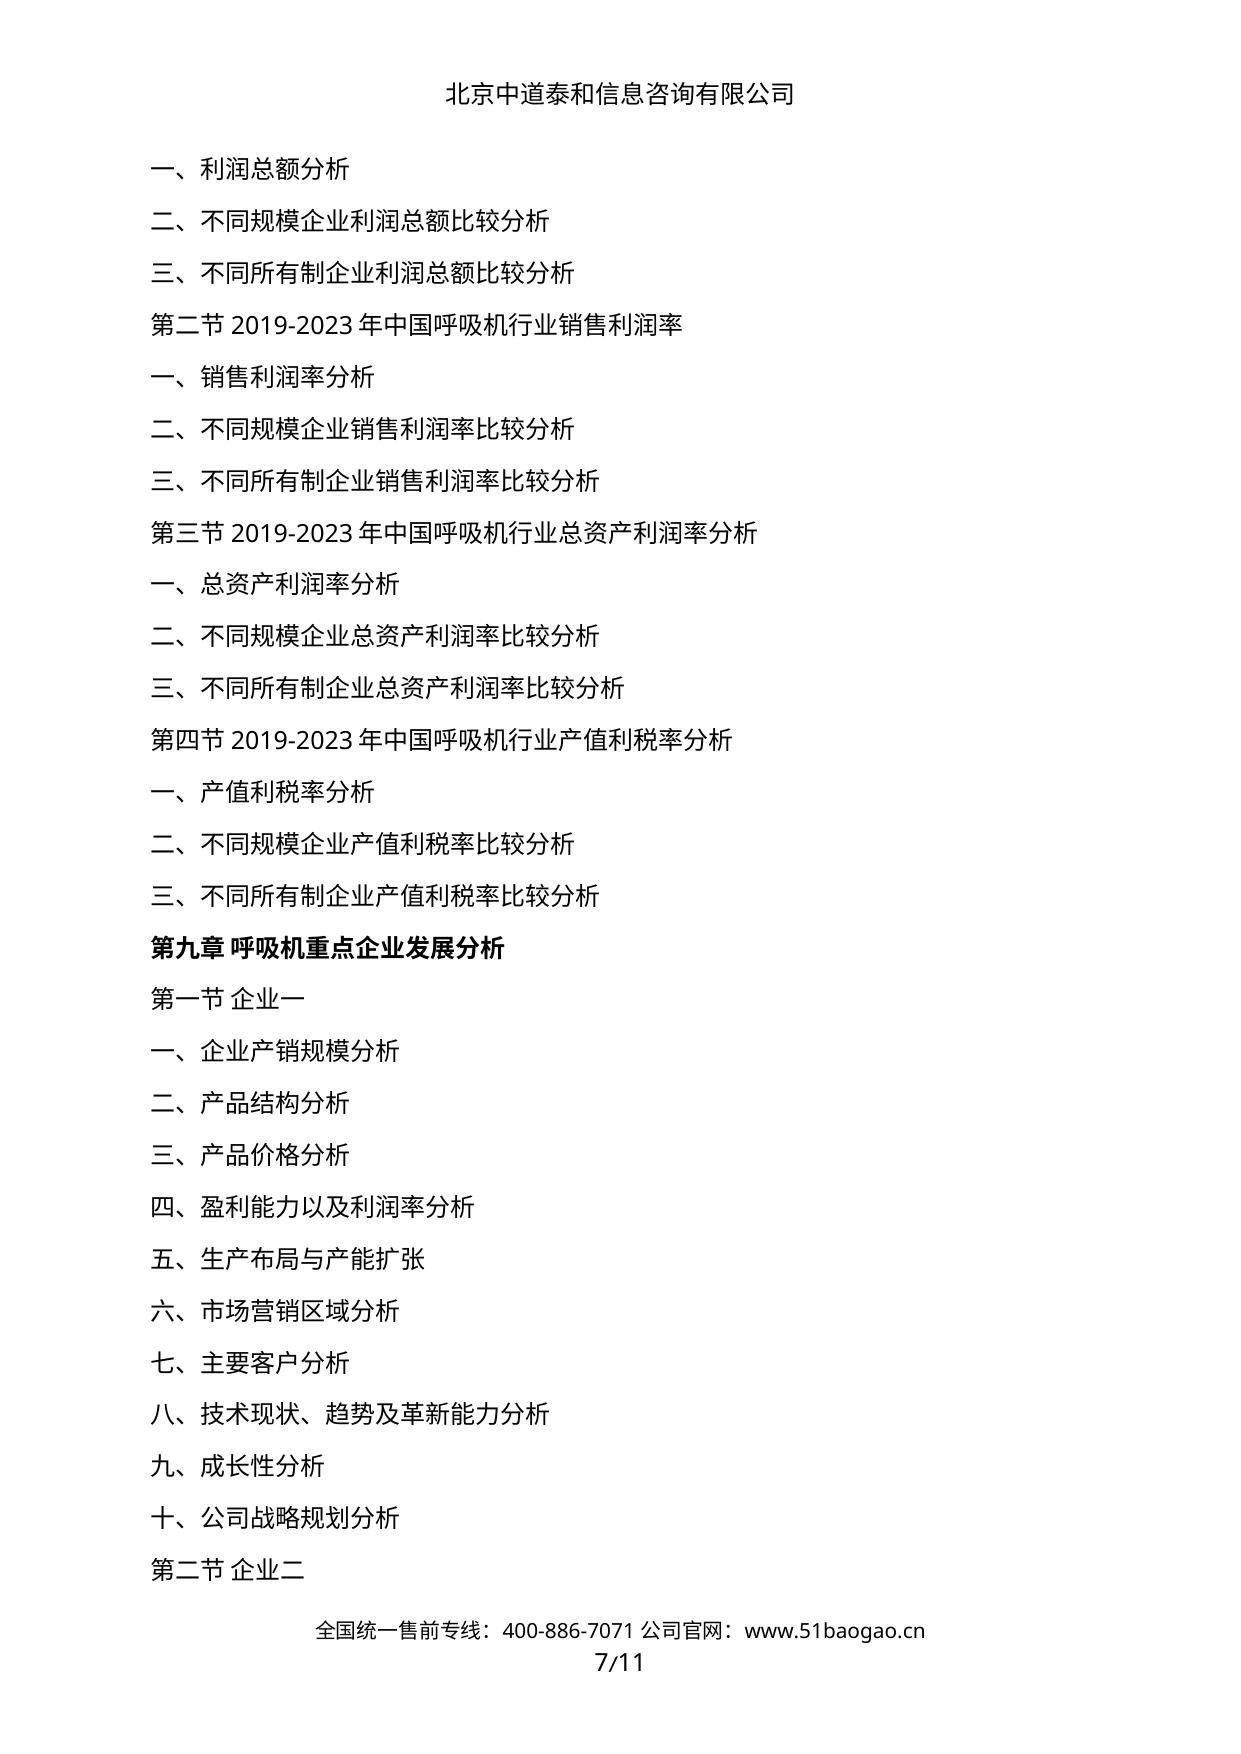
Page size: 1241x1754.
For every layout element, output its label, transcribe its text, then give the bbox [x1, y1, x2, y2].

text 二、不同规模企业销售利润率比较分析 [150, 409, 1090, 446]
text 一、总资产利润率分析 [150, 565, 1090, 601]
text 八、技术现状、趋势及革新能力分析 [150, 1395, 1090, 1431]
text 二、不同规模企业产值利税率比较分析 [150, 824, 1090, 861]
text 三、不同所有制企业利润总额比较分析 [150, 254, 1090, 290]
text 十、公司战略规划分析 [150, 1499, 1090, 1535]
text 一、企业产销规模分析 [150, 1032, 1090, 1068]
text 九、成长性分析 [150, 1447, 1090, 1483]
text 三、不同所有制企业总资产利润率比较分析 [150, 669, 1090, 705]
text 第三节 2019-2023年中国呼吸机行业总资产利润率分析 [150, 513, 1090, 549]
text 三、不同所有制企业销售利润率比较分析 [150, 461, 1090, 497]
text 二、不同规模企业利润总额比较分析 [150, 202, 1090, 238]
text 第四节 2019-2023年中国呼吸机行业产值利税率分析 [150, 721, 1090, 757]
text 七、主要客户分析 [150, 1343, 1090, 1379]
text 六、市场营销区域分析 [150, 1291, 1090, 1327]
text 二、产品结构分析 [150, 1084, 1090, 1120]
text 一、产值利税率分析 [150, 772, 1090, 809]
text 四、盈利能力以及利润率分析 [150, 1187, 1090, 1224]
text 第二节 企业二 [150, 1551, 1090, 1587]
text 三、产品价格分析 [150, 1136, 1090, 1172]
text 五、生产布局与产能扩张 [150, 1239, 1090, 1276]
text 第九章 呼吸机重点企业发展分析 [150, 928, 1090, 964]
text 二、不同规模企业总资产利润率比较分析 [150, 617, 1090, 653]
text 三、不同所有制企业产值利税率比较分析 [150, 876, 1090, 912]
text 第二节 2019-2023年中国呼吸机行业销售利润率 [150, 306, 1090, 342]
text 一、销售利润率分析 [150, 357, 1090, 394]
text 第一节 企业一 [150, 980, 1090, 1016]
text 一、利润总额分析 [150, 150, 1090, 186]
